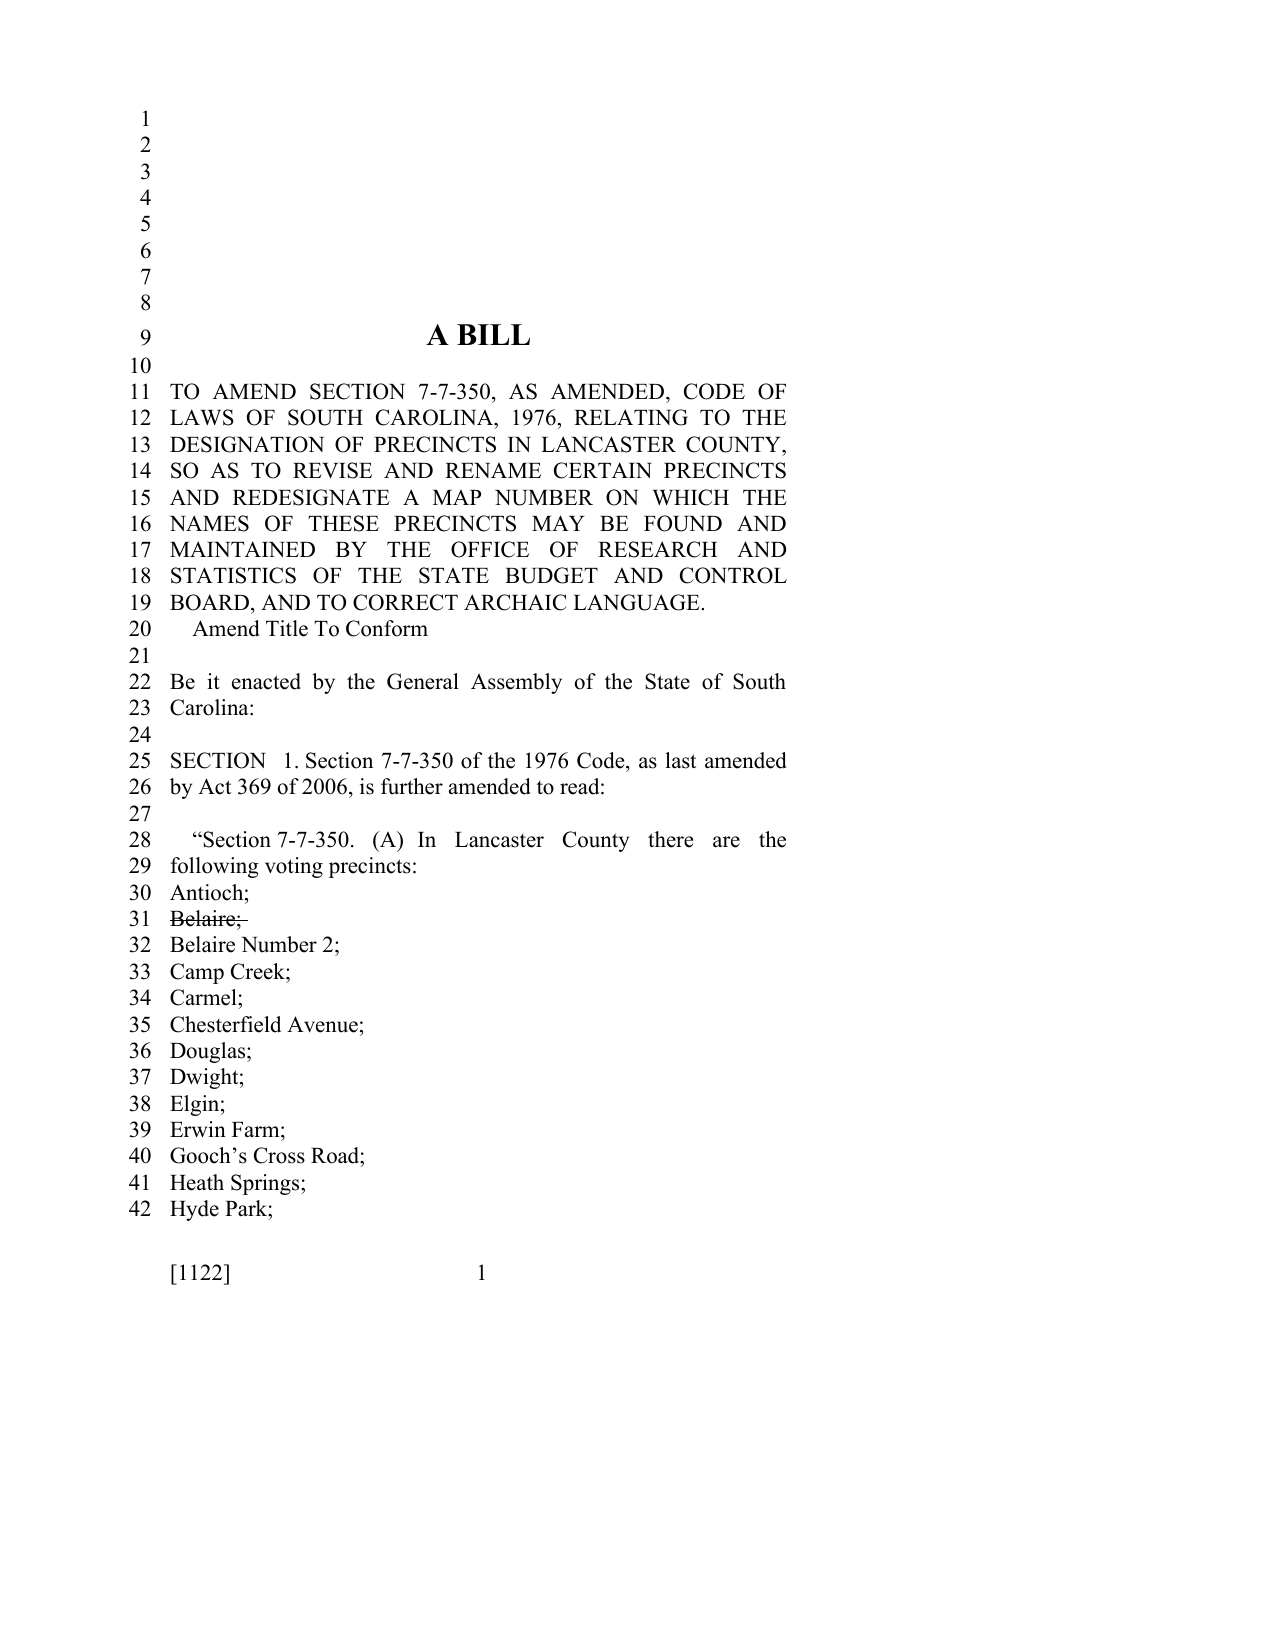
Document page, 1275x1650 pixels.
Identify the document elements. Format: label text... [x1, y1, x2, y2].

text Elgin; [169, 1090, 787, 1116]
text Dwight; [169, 1063, 787, 1090]
text Amend Title To Conform [169, 615, 787, 642]
text Heath Springs; [169, 1169, 787, 1195]
text A BILL [169, 316, 787, 352]
text TO AMEND SECTION 7-7-350, AS AMENDED, CODE OF LAWS OF SOUTH CAROLINA, 1976, RELATING TO THE DESIGNATION OF PRECINCTS IN LANCASTER COUNTY, SO AS TO REVISE AND RENAME CERTAIN PRECINCTS AND REDESIGNATE A MAP NUMBER ON WHICH THE NAMES OF THESE PRECINCTS MAY BE FOUND AND MAINTAINED BY THE OFFICE OF RESEARCH AND STATISTICS OF THE STATE BUDGET AND CONTROL BOARD, AND TO CORRECT ARCHAIC LANGUAGE. [169, 378, 787, 615]
text Gooch’s Cross Road; [169, 1142, 787, 1169]
text Belaire; [169, 905, 787, 932]
text “Section 7-7-350. (A) In Lancaster County there are the following voting precincts: [169, 826, 787, 879]
text Antioch; [169, 879, 787, 905]
text Be it enacted by the General Assembly of the State of South Carolina: [169, 668, 787, 721]
text Hyde Park; [169, 1195, 787, 1221]
text Belaire Number 2; [169, 932, 787, 958]
text SECTION 1. Section 7-7-350 of the 1976 Code, as last amended by Act 369 of 2006, is further amended to read: [169, 747, 787, 800]
text Chesterfield Avenue; [169, 1011, 787, 1037]
text Douglas; [169, 1037, 787, 1063]
text Erwin Farm; [169, 1116, 787, 1142]
text Carmel; [169, 984, 787, 1011]
text Camp Creek; [169, 958, 787, 984]
